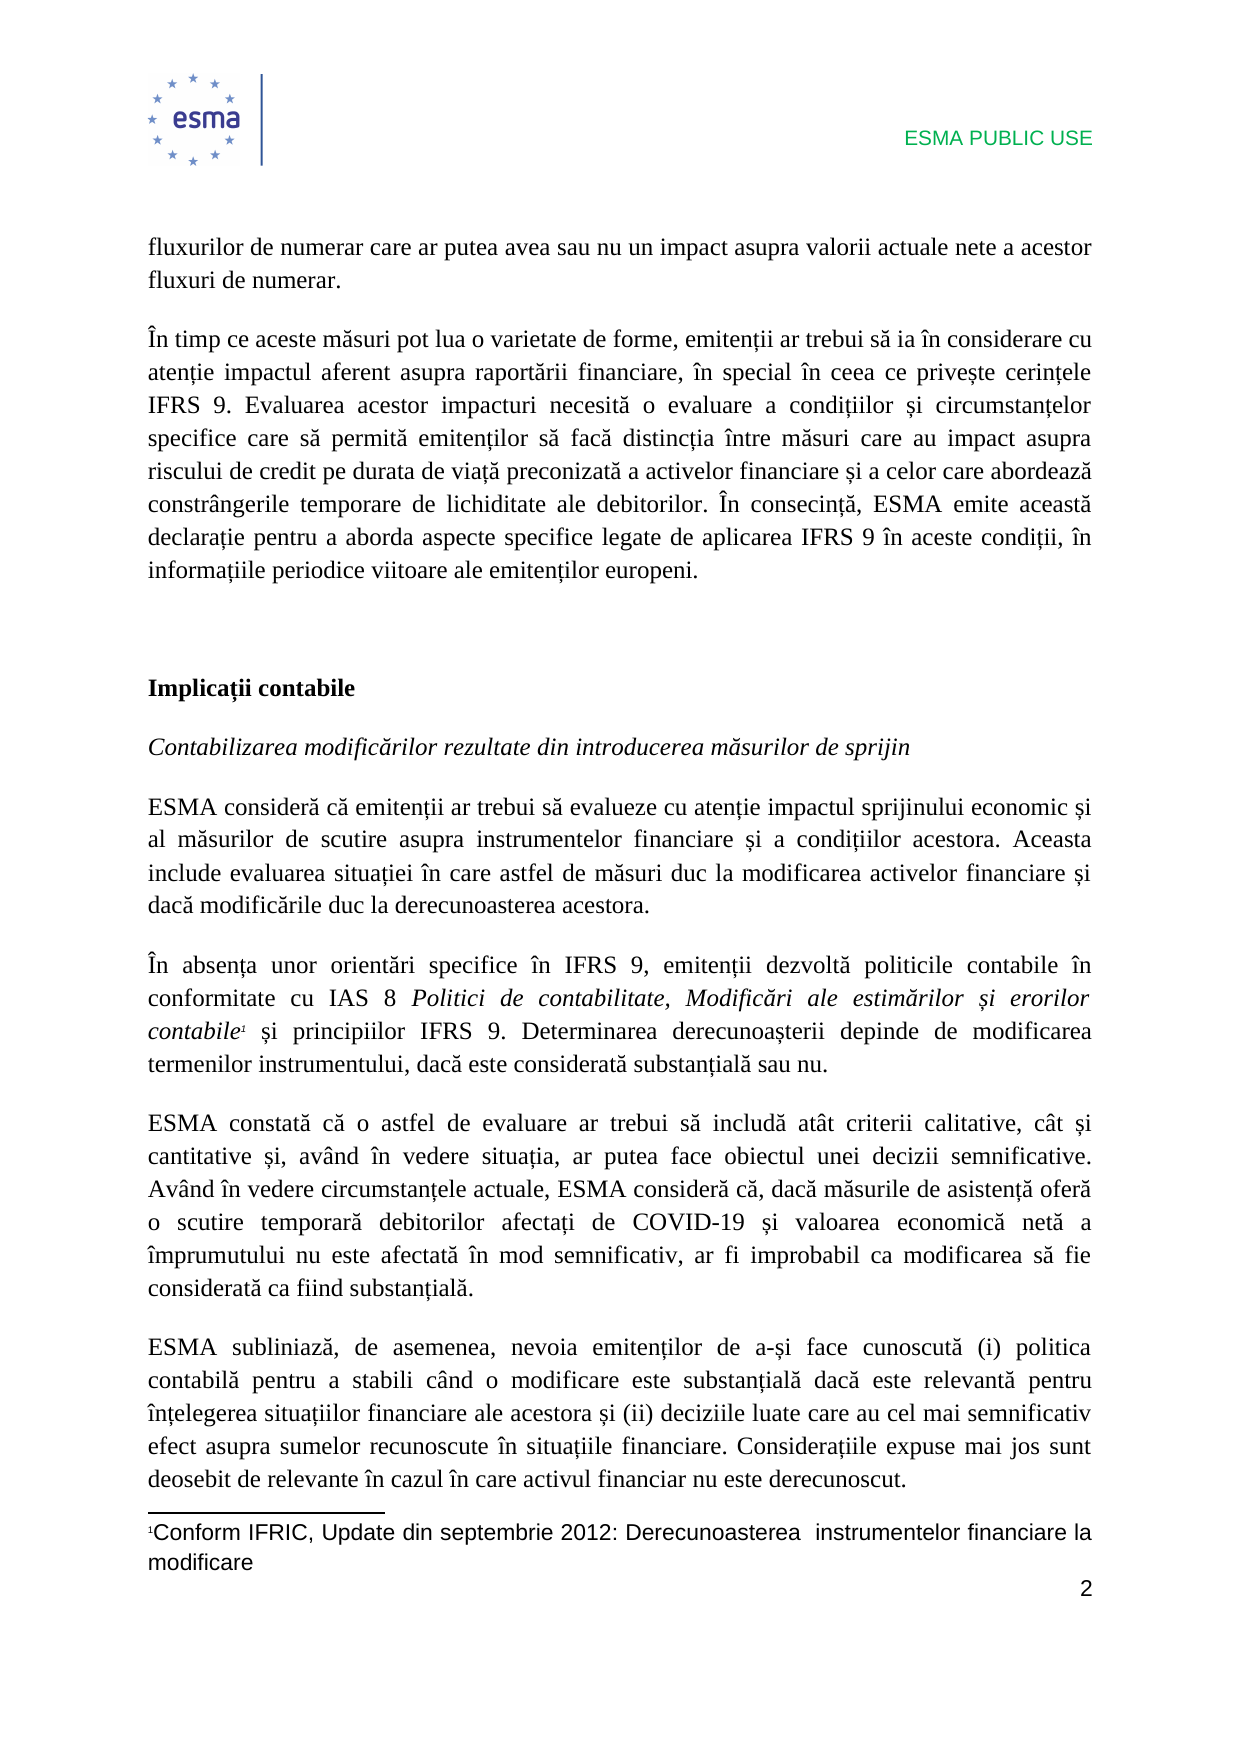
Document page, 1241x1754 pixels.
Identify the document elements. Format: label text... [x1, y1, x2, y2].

text ESMA constată că o astfel de evaluare ar trebui să includă atât criterii calitative, cât și cantitative și, având în vedere situația, ar putea face obiectul unei decizii semnificative. Având în vedere circumstanțele actuale, ESMA consideră că, dacă măsurile de asistență oferă o scutire temporară debitorilor afectați de COVID-19 și valoarea economică netă a împrumutului nu este afectată în mod semnificativ, ar fi improbabil ca modificarea să fie considerată ca fiind substanțială. [148, 1108, 1093, 1302]
text În absența unor orientări specifice în IFRS 9, emitenții dezvoltă politicile contabile în conformitate cu IAS 8 Politici de contabilitate, Modificări ale estimărilor și erorilor contabile și principiilor IFRS 9. Determinarea derecunoașterii depinde de modificarea termenilor instrumentului, dacă este considerată substanțială sau nu. [148, 950, 1093, 1077]
text Contabilizarea modificărilor rezultate din introducerea măsurilor de sprijin [148, 732, 1093, 761]
text ESMA consideră că emitenții ar trebui să evalueze cu atenție impactul sprijinului economic și al măsurilor de scutire asupra instrumentelor financiare și a condițiilor acestora. Aceasta include evaluarea situației în care astfel de măsuri duc la modificarea activelor financiare și dacă modificările duc la derecunoasterea acestora. [148, 792, 1093, 919]
text ESMA subliniază, de asemenea, nevoia emitenților de a-și face cunoscută (i) politica contabilă pentru a stabili când o modificare este substanțială dacă este relevantă pentru înțelegerea situațiilor financiare ale acestora și (ii) deciziile luate care au cel mai semnificativ efect asupra sumelor recunoscute în situațiile financiare. Considerațiile expuse mai jos sunt deosebit de relevante în cazul în care activul financiar nu este derecunoscut. [148, 1332, 1093, 1493]
picture [147, 73, 240, 166]
text Implicații contabile [148, 673, 1093, 702]
text În timp ce aceste măsuri pot lua o varietate de forme, emitenții ar trebui să ia în considerare cu atenție impactul aferent asupra raportării financiare, în special în ceea ce privește cerințele IFRS 9. Evaluarea acestor impacturi necesită o evaluare a condițiilor și circumstanțelor specifice care să permită emitenților să facă distincția între măsuri care au impact asupra riscului de credit pe durata de viață preconizată a activelor financiare și a celor care abordează constrângerile temporare de lichiditate ale debitorilor. În consecință, ESMA emite această declarație pentru a aborda aspecte specifice legate de aplicarea IFRS 9 în aceste condiții, în informațiile periodice viitoare ale emitenților europeni. [148, 324, 1093, 584]
